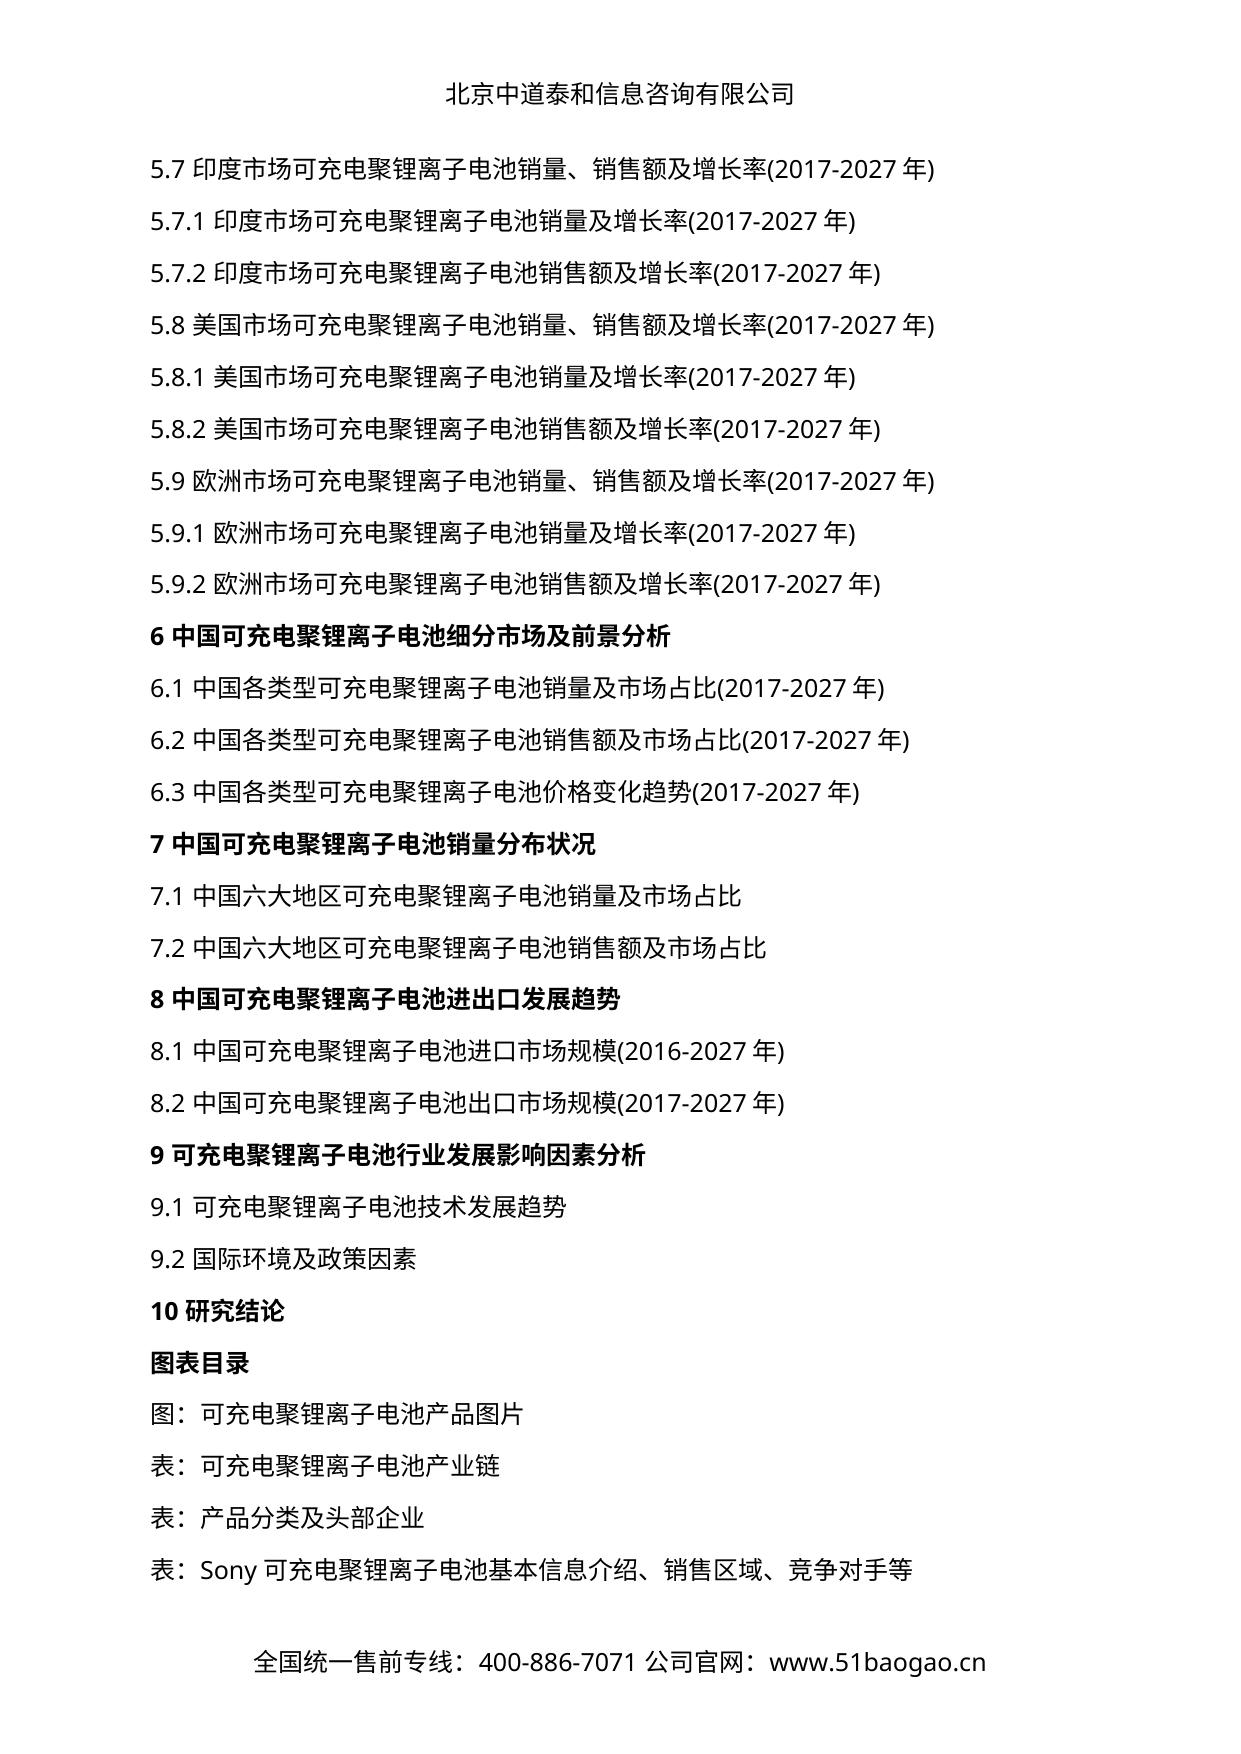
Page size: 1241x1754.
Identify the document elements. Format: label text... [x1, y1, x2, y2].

text 5.9.2 欧洲市场可充电聚锂离子电池销售额及增长率(2017-2027年) [150, 565, 1090, 601]
text 图表目录 [150, 1343, 1090, 1379]
text 表：可充电聚锂离子电池产业链 [150, 1447, 1090, 1483]
text 5.8.2 美国市场可充电聚锂离子电池销售额及增长率(2017-2027年) [150, 409, 1090, 446]
text 10 研究结论 [150, 1291, 1090, 1327]
text 5.7.1 印度市场可充电聚锂离子电池销量及增长率(2017-2027年) [150, 202, 1090, 238]
text 9 可充电聚锂离子电池行业发展影响因素分析 [150, 1136, 1090, 1172]
text 8.2 中国可充电聚锂离子电池出口市场规模(2017-2027年) [150, 1084, 1090, 1120]
text 7 中国可充电聚锂离子电池销量分布状况 [150, 824, 1090, 861]
text 8.1 中国可充电聚锂离子电池进口市场规模(2016-2027年) [150, 1032, 1090, 1068]
text 5.7 印度市场可充电聚锂离子电池销量、销售额及增长率(2017-2027年) [150, 150, 1090, 186]
text 5.7.2 印度市场可充电聚锂离子电池销售额及增长率(2017-2027年) [150, 254, 1090, 290]
text 9.2 国际环境及政策因素 [150, 1239, 1090, 1276]
text 表：产品分类及头部企业 [150, 1499, 1090, 1535]
text 6.3 中国各类型可充电聚锂离子电池价格变化趋势(2017-2027年) [150, 772, 1090, 809]
text 5.8.1 美国市场可充电聚锂离子电池销量及增长率(2017-2027年) [150, 357, 1090, 394]
text 5.9.1 欧洲市场可充电聚锂离子电池销量及增长率(2017-2027年) [150, 513, 1090, 549]
text 7.2 中国六大地区可充电聚锂离子电池销售额及市场占比 [150, 928, 1090, 964]
text 7.1 中国六大地区可充电聚锂离子电池销量及市场占比 [150, 876, 1090, 912]
text 6.1 中国各类型可充电聚锂离子电池销量及市场占比(2017-2027年) [150, 669, 1090, 705]
text 5.9 欧洲市场可充电聚锂离子电池销量、销售额及增长率(2017-2027年) [150, 461, 1090, 497]
text 5.8 美国市场可充电聚锂离子电池销量、销售额及增长率(2017-2027年) [150, 306, 1090, 342]
text 6.2 中国各类型可充电聚锂离子电池销售额及市场占比(2017-2027年) [150, 721, 1090, 757]
text 9.1 可充电聚锂离子电池技术发展趋势 [150, 1187, 1090, 1224]
text 6 中国可充电聚锂离子电池细分市场及前景分析 [150, 617, 1090, 653]
text 图：可充电聚锂离子电池产品图片 [150, 1395, 1090, 1431]
text 表：Sony 可充电聚锂离子电池基本信息介绍、销售区域、竞争对手等 [150, 1551, 1090, 1587]
text 8 中国可充电聚锂离子电池进出口发展趋势 [150, 980, 1090, 1016]
